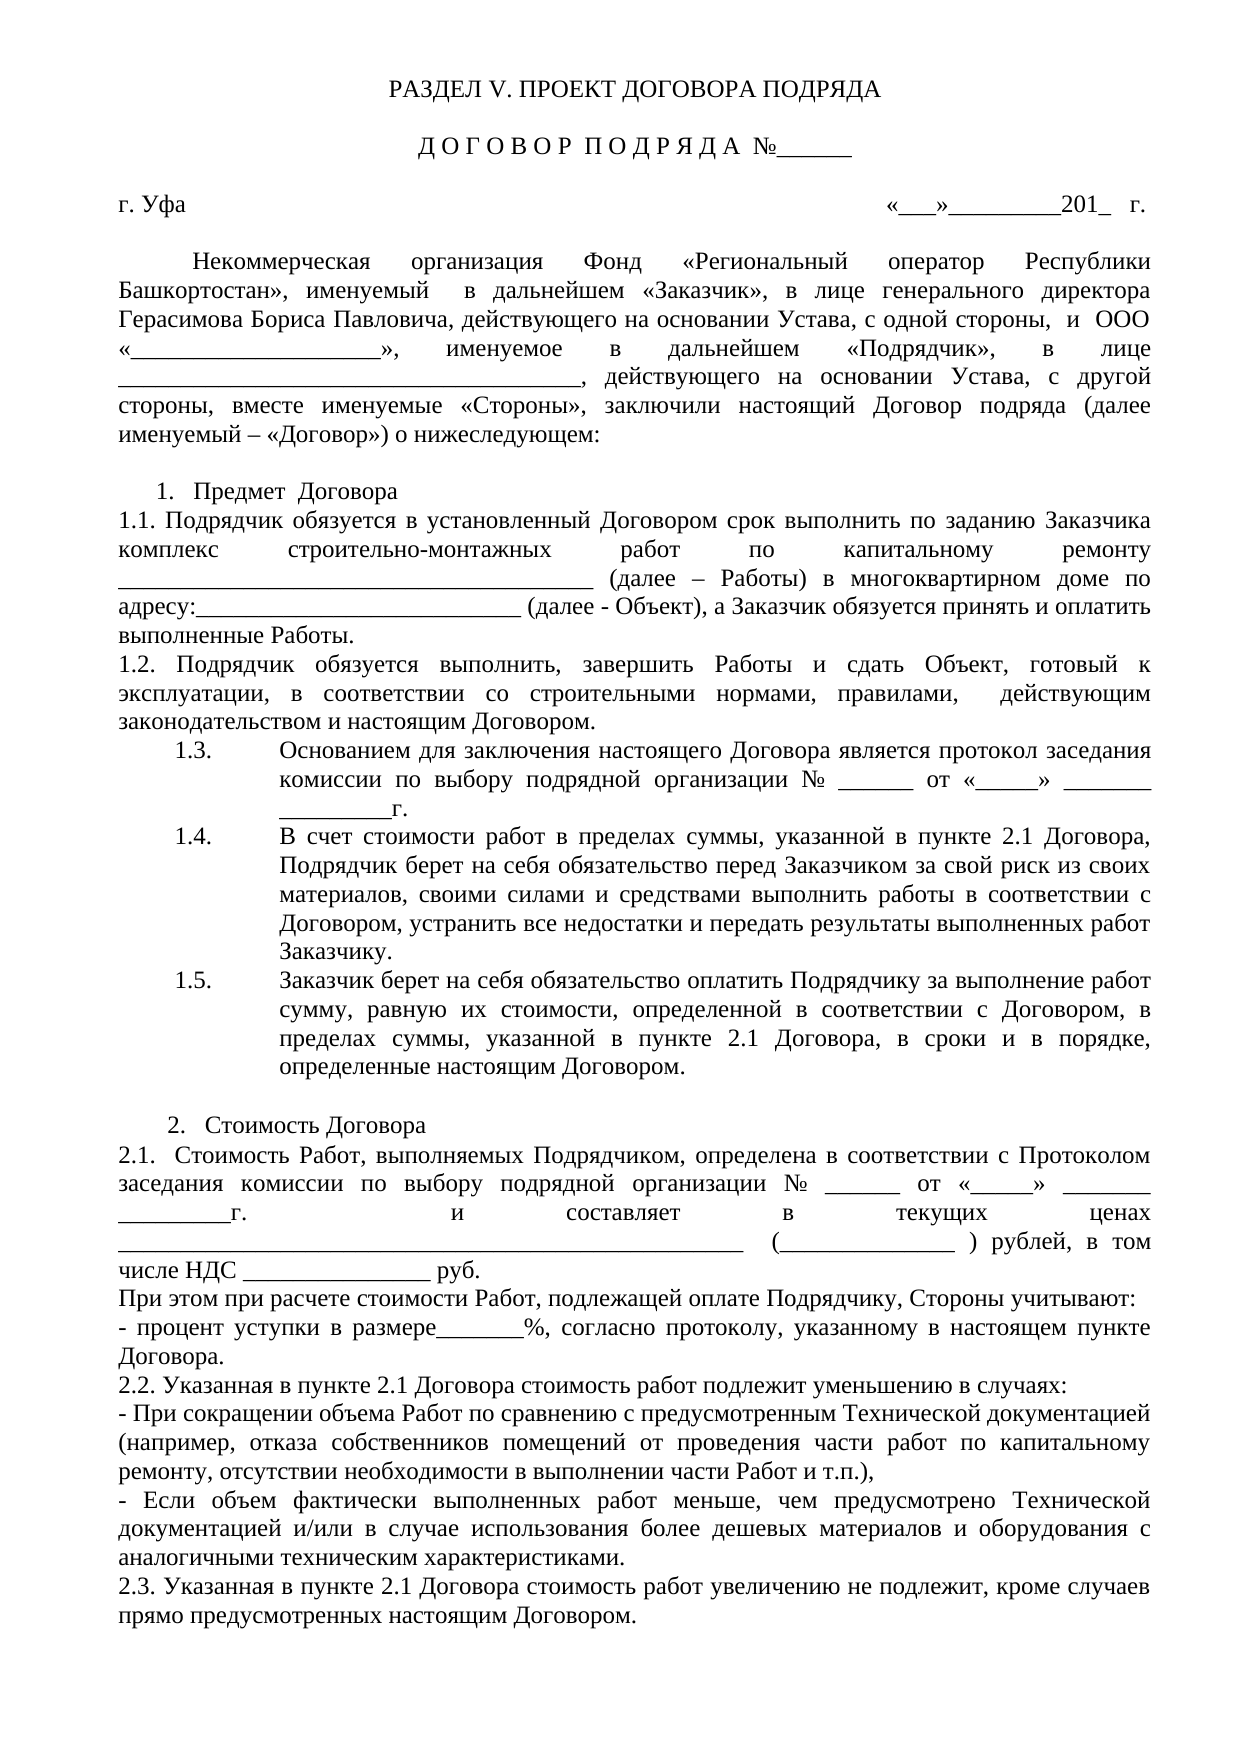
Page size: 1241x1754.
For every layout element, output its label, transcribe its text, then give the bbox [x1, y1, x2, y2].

list Заказчик берет на себя обязательство оплатить Подрядчику за выполнение работ сумму, равную их стоимости, определенной в соответствии с Договором, в пределах суммы, указанной в пункте 2.1 Договора, в сроки и в порядке, определенные настоящим Договором. [174, 965, 1152, 1080]
text 1.2. Подрядчик обязуется выполнить, завершить Работы и сдать Объект, готовый к эксплуатации, в соответствии со строительными нормами, правилами, действующим законодательством и настоящим Договором. [118, 649, 1152, 735]
text Некоммерческая организация Фонд «Региональный оператор Республики Башкортостан», именуемый в дальнейшем «Заказчик», в лице генерального директора Герасимова Бориса Павловича, действующего на основании Устава, с одной стороны, и ООО «____________________», именуемое в дальнейшем «Подрядчик», в лице _____________________________________, действующего на основании Устава, с другой стороны, вместе именуемые «Стороны», заключили настоящий Договор подряда (далее именуемый – «Договор») о нижеследующем: [118, 246, 1152, 448]
text - При сокращении объема Работ по сравнению с предусмотренным Технической документацией (например, отказа собственников помещений от проведения части работ по капитальному ремонту, отсутствии необходимости в выполнении части Работ и т.п.), [118, 1398, 1152, 1485]
text При этом при расчете стоимости Работ, подлежащей оплате Подрядчику, Стороны учитывают: [118, 1283, 1152, 1312]
text 2.2. Указанная в пункте 2.1 Договора стоимость работ подлежит уменьшению в случаях: [118, 1370, 1152, 1398]
text 2.1. Стоимость Работ, выполняемых Подрядчиком, определена в соответствии с Протоколом заседания комиссии по выбору подрядной организации № ______ от «_____» _______ _________г. и составляет в текущих ценах __________________________________________________ (______________ ) рублей, в том числе НДС _______________ руб. [118, 1140, 1152, 1283]
text 2.3. Указанная в пункте 2.1 Договора стоимость работ увеличению не подлежит, кроме случаев прямо предусмотренных настоящим Договором. [118, 1571, 1152, 1628]
table_header Стоимость Договора [119, 1110, 1130, 1139]
text - Если объем фактически выполненных работ меньше, чем предусмотрено Технической документацией и/или в случае использования более дешевых материалов и оборудования с аналогичными техническим характеристиками. [118, 1485, 1152, 1571]
list Основанием для заключения настоящего Договора является протокол заседания комиссии по выбору подрядной организации № ______ от «_____» _______ _________г. [174, 735, 1152, 821]
list В счет стоимости работ в пределах суммы, указанной в пункте 2.1 Договора, Подрядчик берет на себя обязательство перед Заказчиком за свой риск из своих материалов, своими силами и средствами выполнить работы в соответствии с Договором, устранить все недостатки и передать результаты выполненных работ Заказчику. [174, 821, 1152, 965]
text Д О Г О В О Р П О Д Р Я Д А №______ [118, 131, 1152, 160]
text г. Уфа «___»_________201_ г. [118, 189, 1152, 218]
list Предмет Договора [156, 476, 1152, 505]
text - процент уступки в размере_______%, согласно протоколу, указанному в настоящем пункте Договора. [118, 1312, 1152, 1370]
text 1.1. Подрядчик обязуется в установленный Договором срок выполнить по заданию Заказчика комплекс строительно-монтажных работ по капитальному ремонту ______________________________________ (далее – Работы) в многоквартирном доме по адресу:__________________________ (далее - Объект), а Заказчик обязуется принять и оплатить выполненные Работы. [118, 505, 1152, 649]
text РАЗДЕЛ V. ПРОЕКТ ДОГОВОРА ПОДРЯДА [118, 74, 1152, 103]
